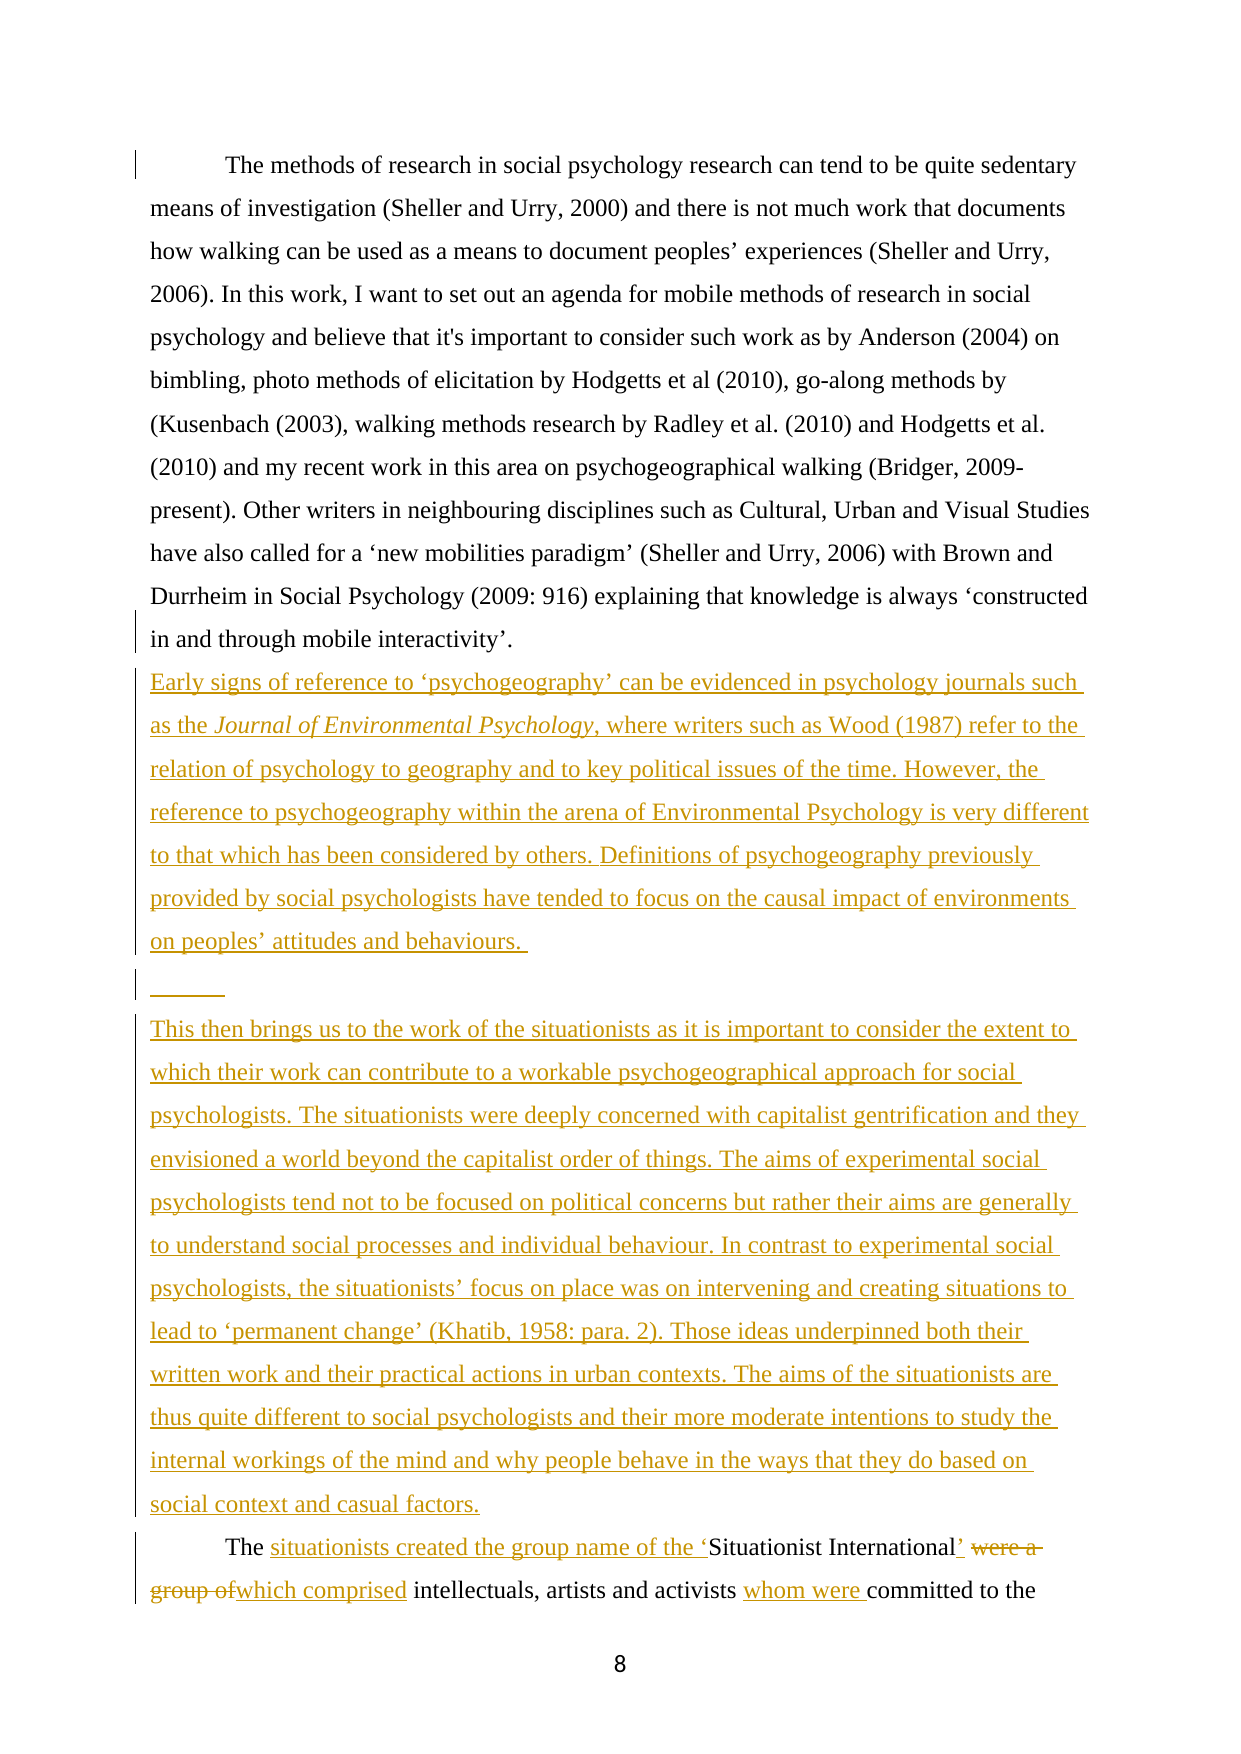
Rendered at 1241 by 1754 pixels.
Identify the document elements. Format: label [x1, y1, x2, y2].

text [150, 1532, 1090, 1604]
